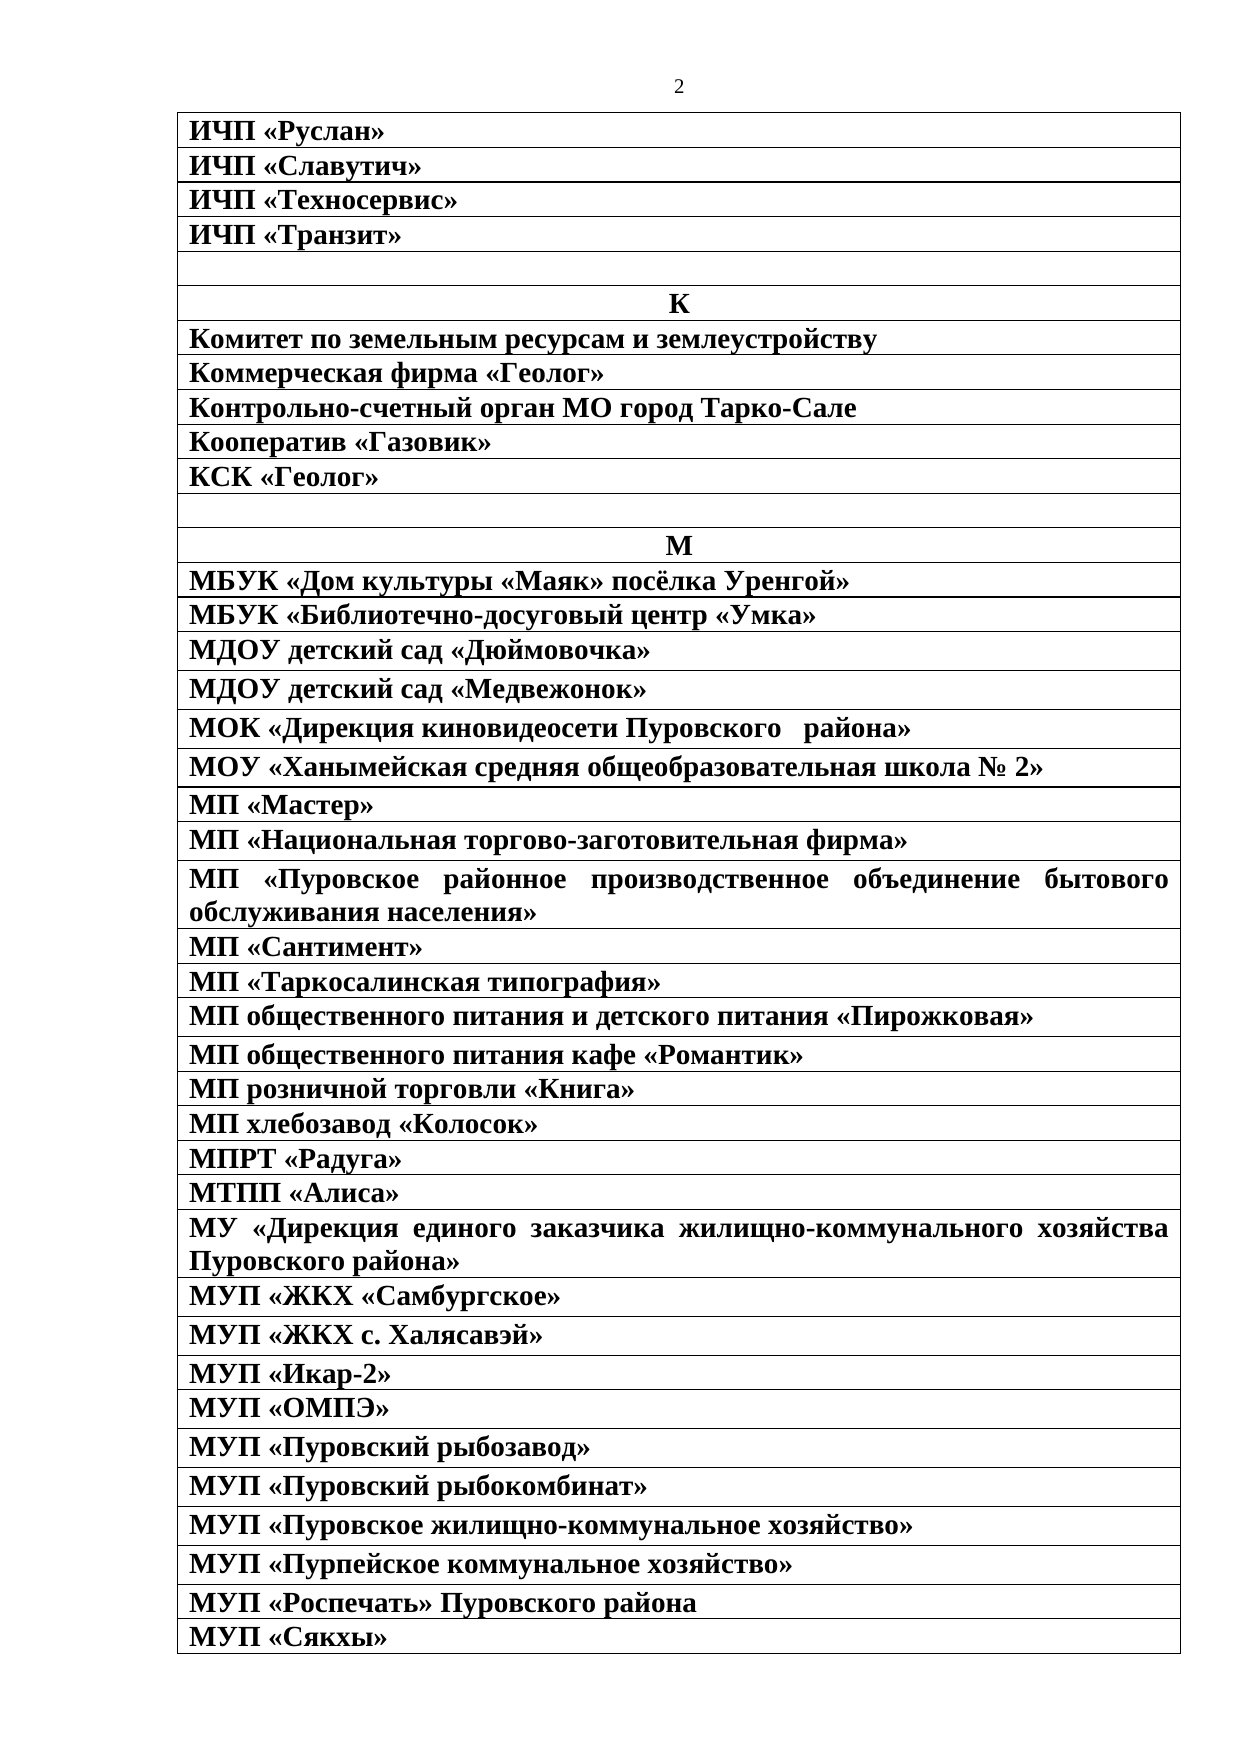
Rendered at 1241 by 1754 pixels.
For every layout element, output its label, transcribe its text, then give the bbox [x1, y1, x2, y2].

table_cell ИЧП «Славутич» [178, 148, 1180, 181]
table_cell МУП «Сякхы» [178, 1619, 1180, 1653]
table_cell МОК «Дирекция киновидеосети Пуровского района» [178, 710, 1180, 748]
table_cell МУП «Пуровский рыбозавод» [178, 1429, 1180, 1467]
table_cell Кооператив «Газовик» [178, 425, 1180, 458]
table_cell МП «Национальная торгово-заготовительная фирма» [178, 822, 1180, 860]
table_cell МУП «Икар-2» [178, 1356, 1180, 1389]
table_cell МП «Пуровское районное производственное объединение бытового обслуживания населения» [178, 861, 1180, 928]
table_cell Контрольно-счетный орган МО город Тарко-Сале [178, 390, 1180, 423]
table_cell МУ «Дирекция единого заказчика жилищно-коммунального хозяйства Пуровского района» [178, 1210, 1180, 1277]
table_cell МП общественного питания и детского питания «Пирожковая» [178, 998, 1180, 1036]
table_cell МП хлебозавод «Колосок» [178, 1106, 1180, 1140]
table_cell ИЧП «Транзит» [178, 217, 1180, 251]
table_cell Коммерческая фирма «Геолог» [178, 355, 1180, 389]
table_cell МДОУ детский сад «Медвежонок» [178, 671, 1180, 709]
table_cell МП розничной торговли «Книга» [178, 1072, 1180, 1105]
table_cell МУП «ЖКХ «Самбургское» [178, 1278, 1180, 1316]
table_cell МУП «ОМПЭ» [178, 1390, 1180, 1428]
table_cell МУП «ЖКХ с. Халясавэй» [178, 1317, 1180, 1355]
table_cell МП «Мастер» [178, 788, 1180, 821]
table_cell [178, 494, 1180, 527]
table_cell ИЧП «Техносервис» [178, 183, 1180, 216]
table_cell К [178, 286, 1180, 320]
table_cell МП общественного питания кафе «Романтик» [178, 1037, 1180, 1071]
table_cell [178, 252, 1180, 285]
table_cell М [178, 528, 1180, 562]
table_cell МП «Таркосалинская типография» [178, 964, 1180, 997]
table_cell МПРТ «Радуга» [178, 1141, 1180, 1174]
table_cell МУП «Пуровское жилищно-коммунальное хозяйство» [178, 1507, 1180, 1545]
table_cell МОУ «Ханымейская средняя общеобразовательная школа № 2» [178, 749, 1180, 786]
table_cell МУП «Роспечать» Пуровского района [178, 1585, 1180, 1618]
table_cell МТПП «Алиса» [178, 1175, 1180, 1209]
table_cell Комитет по земельным ресурсам и землеустройству [178, 321, 1180, 354]
table_cell МУП «Пурпейское коммунальное хозяйство» [178, 1546, 1180, 1584]
table_cell МДОУ детский сад «Дюймовочка» [178, 632, 1180, 670]
table_cell МБУК «Библиотечно-досуговый центр «Умка» [178, 598, 1180, 631]
table_cell МП «Сантимент» [178, 929, 1180, 963]
table_cell МБУК «Дом культуры «Маяк» посёлка Уренгой» [178, 563, 1180, 596]
table_cell КСК «Геолог» [178, 459, 1180, 493]
table_cell ИЧП «Руслан» [178, 113, 1180, 147]
table_cell МУП «Пуровский рыбокомбинат» [178, 1468, 1180, 1506]
